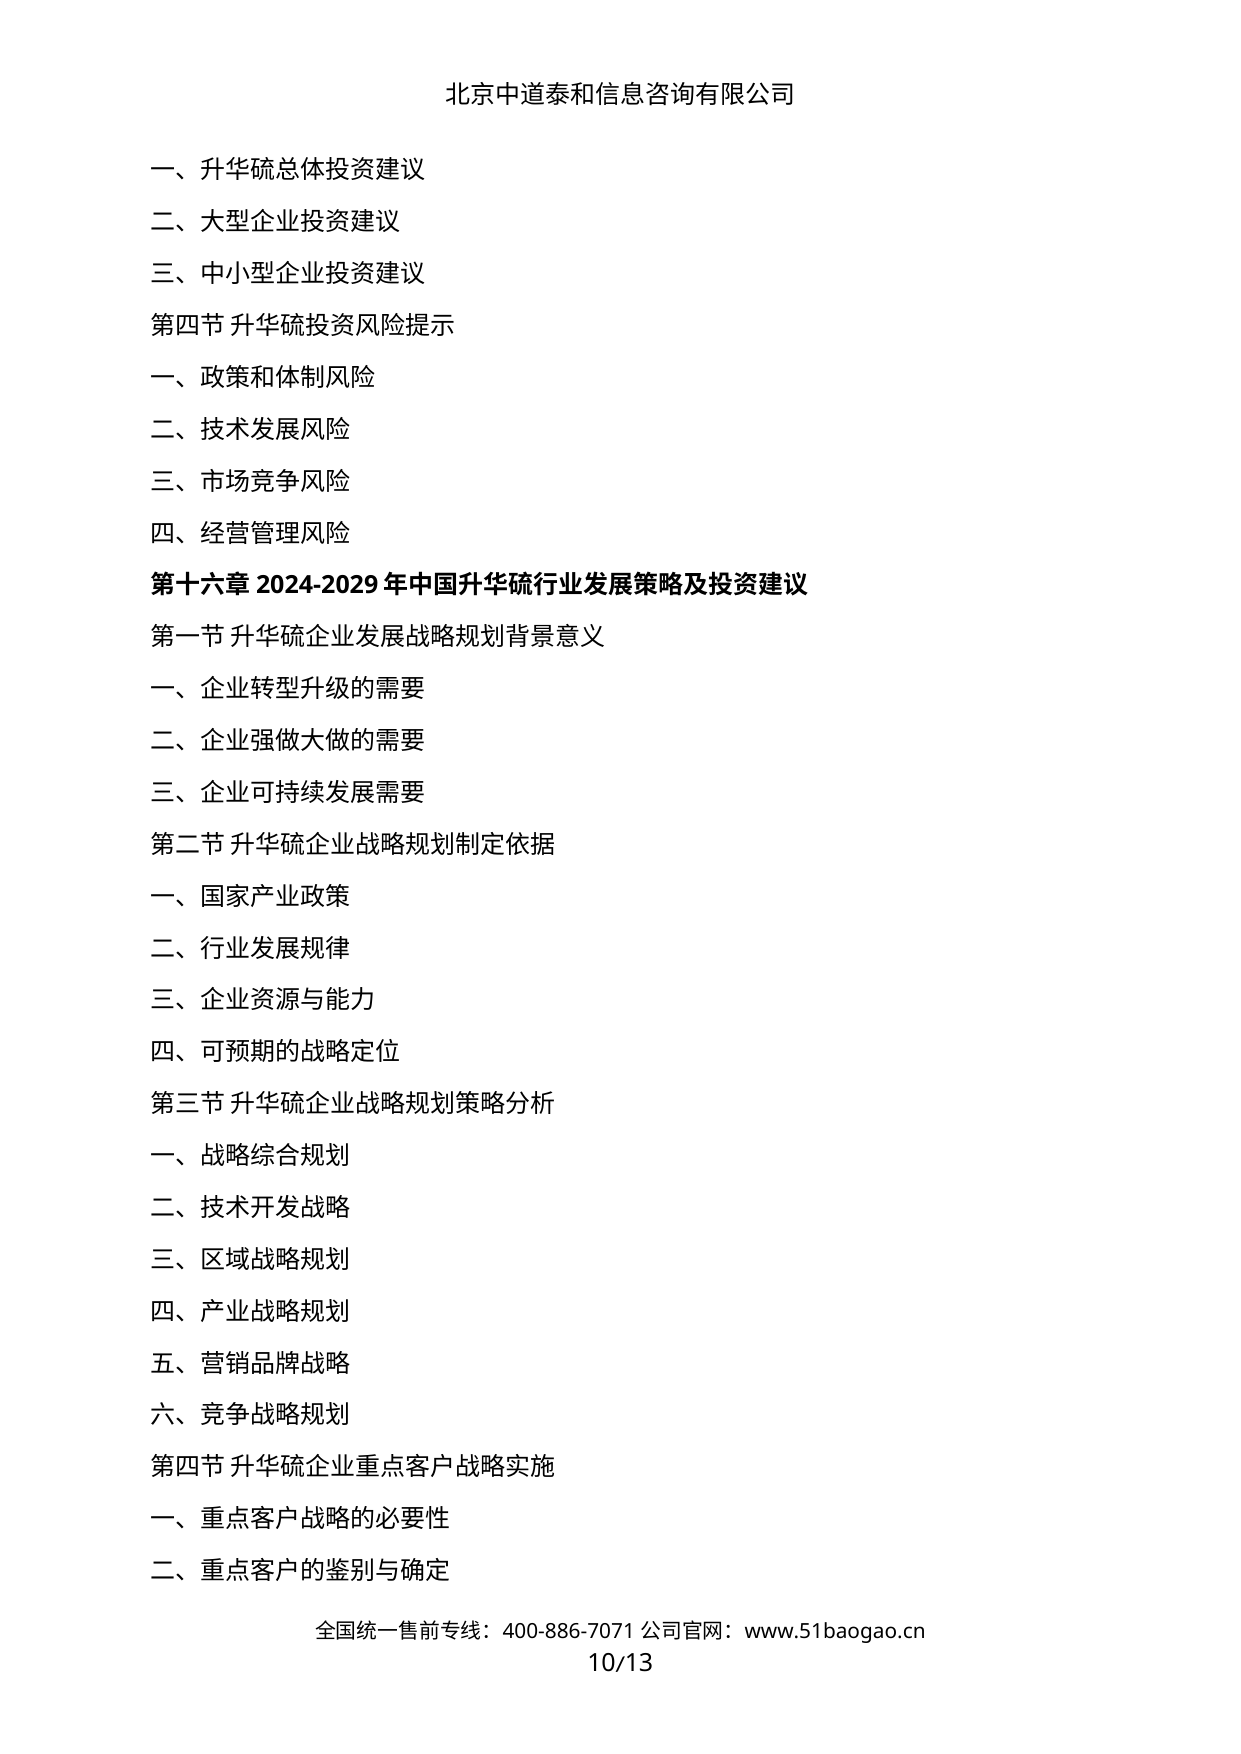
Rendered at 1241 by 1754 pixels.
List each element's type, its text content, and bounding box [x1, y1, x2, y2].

text 一、战略综合规划 [150, 1136, 1090, 1172]
text 三、中小型企业投资建议 [150, 254, 1090, 290]
text 一、国家产业政策 [150, 876, 1090, 912]
text 四、可预期的战略定位 [150, 1032, 1090, 1068]
text 第三节 升华硫企业战略规划策略分析 [150, 1084, 1090, 1120]
text 第二节 升华硫企业战略规划制定依据 [150, 824, 1090, 861]
text 二、重点客户的鉴别与确定 [150, 1551, 1090, 1587]
text 三、企业可持续发展需要 [150, 772, 1090, 809]
text 第一节 升华硫企业发展战略规划背景意义 [150, 617, 1090, 653]
text 三、企业资源与能力 [150, 980, 1090, 1016]
text 一、政策和体制风险 [150, 357, 1090, 394]
text 一、重点客户战略的必要性 [150, 1499, 1090, 1535]
text 二、企业强做大做的需要 [150, 721, 1090, 757]
text 五、营销品牌战略 [150, 1343, 1090, 1379]
text 第四节 升华硫投资风险提示 [150, 306, 1090, 342]
text 三、市场竞争风险 [150, 461, 1090, 497]
text 四、产业战略规划 [150, 1291, 1090, 1327]
text 第四节 升华硫企业重点客户战略实施 [150, 1447, 1090, 1483]
text 四、经营管理风险 [150, 513, 1090, 549]
text 二、技术开发战略 [150, 1187, 1090, 1224]
text 一、升华硫总体投资建议 [150, 150, 1090, 186]
text 三、区域战略规划 [150, 1239, 1090, 1276]
text 六、竞争战略规划 [150, 1395, 1090, 1431]
text 第十六章 2024-2029年中国升华硫行业发展策略及投资建议 [150, 565, 1090, 601]
text 一、企业转型升级的需要 [150, 669, 1090, 705]
text 二、技术发展风险 [150, 409, 1090, 446]
text 二、行业发展规律 [150, 928, 1090, 964]
text 二、大型企业投资建议 [150, 202, 1090, 238]
